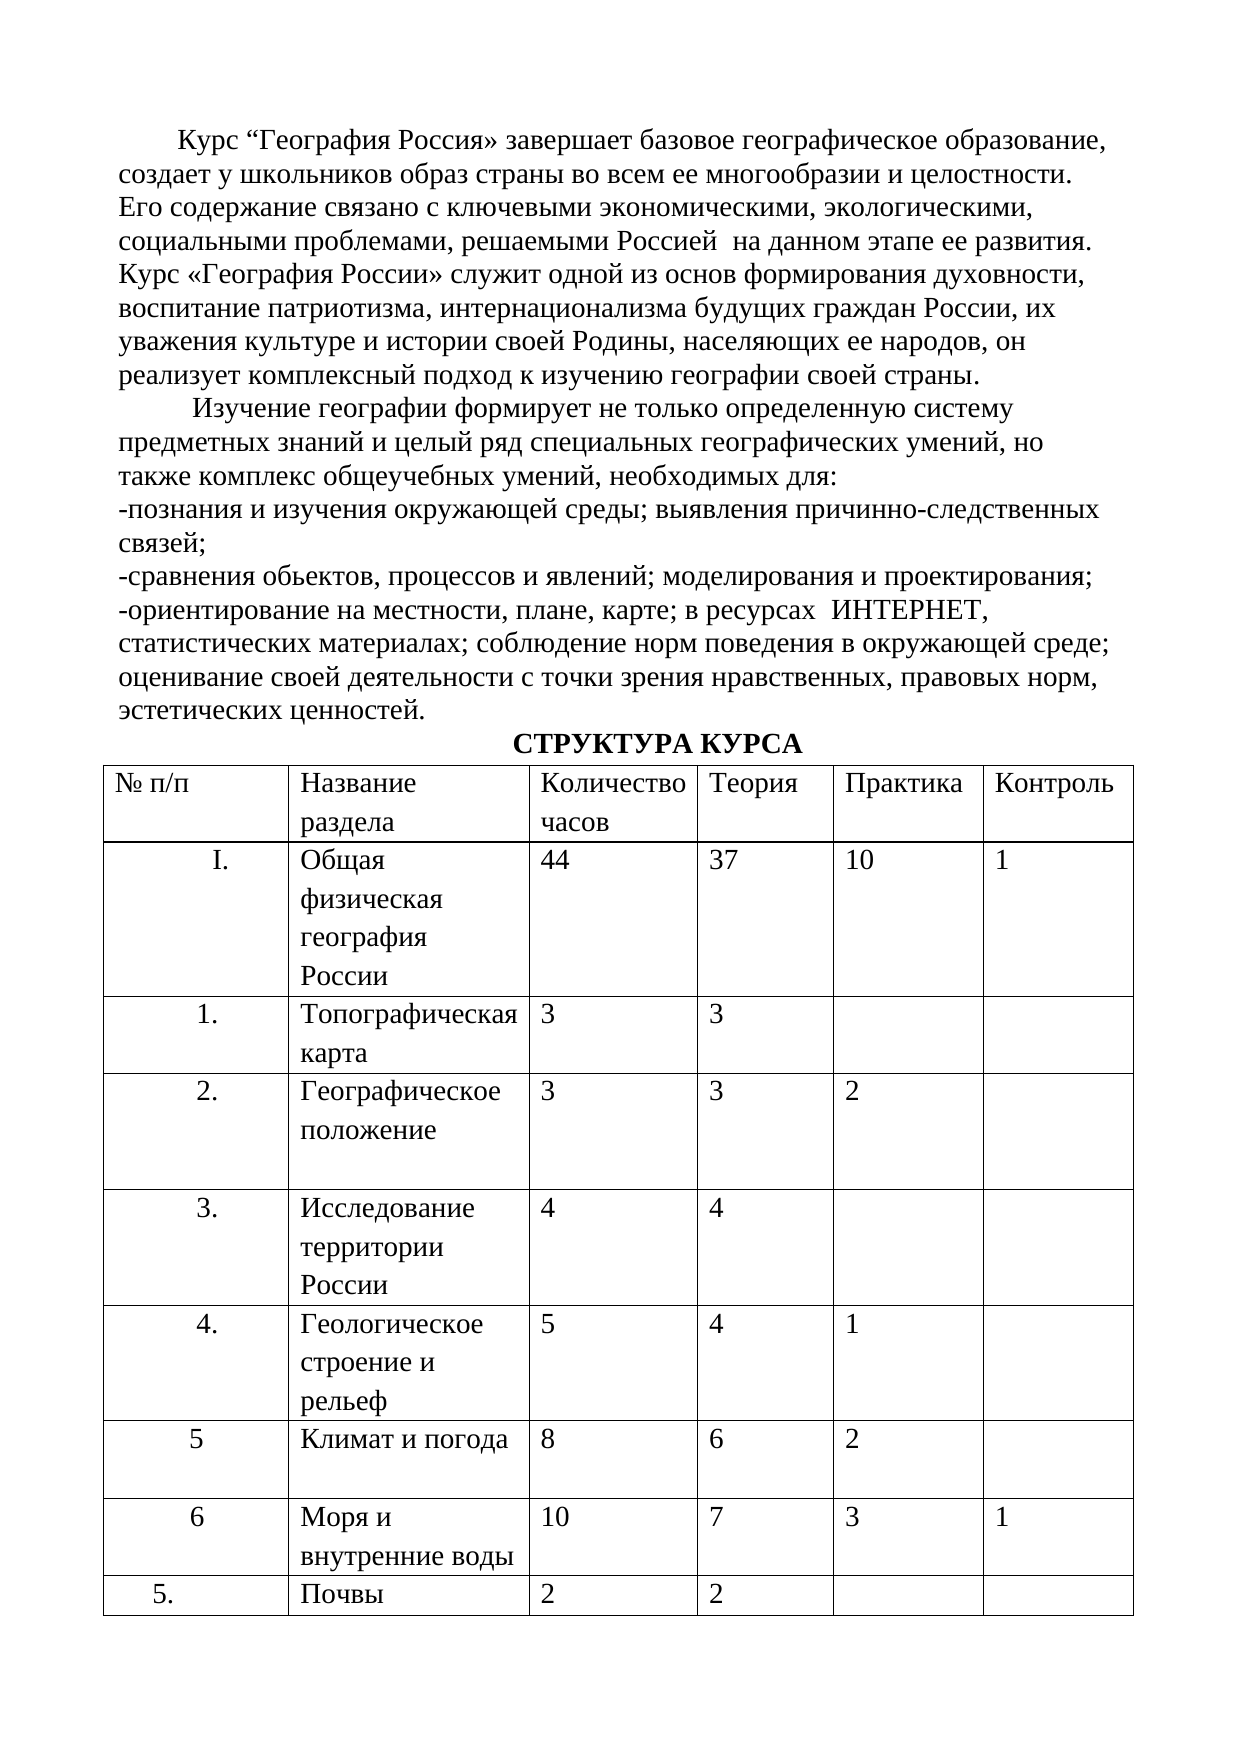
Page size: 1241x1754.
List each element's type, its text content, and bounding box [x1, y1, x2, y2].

text -сравнения обьектов, процессов и явлений; моделирования и проектирования; [118, 558, 1122, 592]
table_cell 10 [530, 1499, 697, 1575]
text Курс “География Россия» завершает базовое географическое образование, создает у школьников образ страны во всем ее многообразии и целостности. Его содержание связано с ключевыми экономическими, экологическими, социальными проблемами, решаемыми Россией на данном этапе ее развития. Курс «География России» служит одной из основ формирования духовности, воспитание патриотизма, интернационализма будущих граждан России, их уважения культуре и истории своей Родины, населяющих ее народов, он реализует комплексный подход к изучению географии своей страны. [118, 122, 1122, 391]
table_cell 2 [834, 1074, 983, 1189]
table_header № п/п [104, 766, 288, 841]
table_cell 2 [834, 1421, 983, 1498]
table_cell 6 [698, 1421, 833, 1498]
table_cell Климат и погода [289, 1421, 529, 1498]
table_cell [104, 1074, 288, 1189]
table_cell [104, 1306, 288, 1420]
table_cell [834, 1576, 983, 1615]
table_header Название раздела [289, 766, 529, 841]
table_cell 8 [530, 1421, 697, 1498]
table_cell [984, 1421, 1133, 1498]
table_cell 1 [984, 1499, 1133, 1575]
table_cell 6 [104, 1499, 288, 1575]
table_cell 37 [698, 843, 833, 996]
table_cell [984, 1576, 1133, 1615]
table_cell 1 [984, 843, 1133, 996]
table_header Количество часов [530, 766, 697, 841]
table_cell 4 [698, 1190, 833, 1305]
text -ориентирование на местности, плане, карте; в ресурсах ИНТЕРНЕТ, статистических материалах; соблюдение норм поведения в окружающей среде; оценивание своей деятельности с точки зрения нравственных, правовых норм, эстетических ценностей. [118, 592, 1122, 726]
table_cell [984, 1074, 1133, 1189]
table_cell 3 [530, 1074, 697, 1189]
table_header Практика [834, 766, 983, 841]
table_cell [984, 1306, 1133, 1420]
table_cell Почвы [289, 1576, 529, 1615]
table_cell 7 [698, 1499, 833, 1575]
table_cell 5 [530, 1306, 697, 1420]
table_cell 3 [698, 1074, 833, 1189]
table_cell Моря и внутренние воды [289, 1499, 529, 1575]
table_cell Общая физическая география России [289, 843, 529, 996]
table_cell [984, 997, 1133, 1072]
table_cell 1 [834, 1306, 983, 1420]
table_cell 10 [834, 843, 983, 996]
table_header Теория [698, 766, 833, 841]
table_cell 5 [104, 1421, 288, 1498]
table_cell [104, 1576, 288, 1615]
table_cell [834, 1190, 983, 1305]
text Изучение географии формирует не только определенную систему предметных знаний и целый ряд специальных географических умений, но также комплекс общеучебных умений, необходимых для: [118, 391, 1122, 491]
table_cell 3 [834, 1499, 983, 1575]
table_cell [104, 1190, 288, 1305]
table_cell [984, 1190, 1133, 1305]
table_cell 4 [530, 1190, 697, 1305]
table_cell [834, 997, 983, 1072]
table_cell 2 [698, 1576, 833, 1615]
list СТРУКТУРА КУРСА [193, 726, 1122, 759]
text -познания и изучения окружающей среды; выявления причинно-следственных связей; [118, 491, 1122, 558]
table_cell Географическое положение [289, 1074, 529, 1189]
table_cell Исследование территории России [289, 1190, 529, 1305]
table_cell 44 [530, 843, 697, 996]
table_cell 2 [530, 1576, 697, 1615]
table_cell 3 [530, 997, 697, 1072]
table_cell [104, 843, 288, 996]
table_header Контроль [984, 766, 1133, 841]
table_cell Геологическое строение и рельеф [289, 1306, 529, 1420]
table_cell Топографическая карта [289, 997, 529, 1072]
table_cell 3 [698, 997, 833, 1072]
table_cell 4 [698, 1306, 833, 1420]
table_cell [104, 997, 288, 1072]
